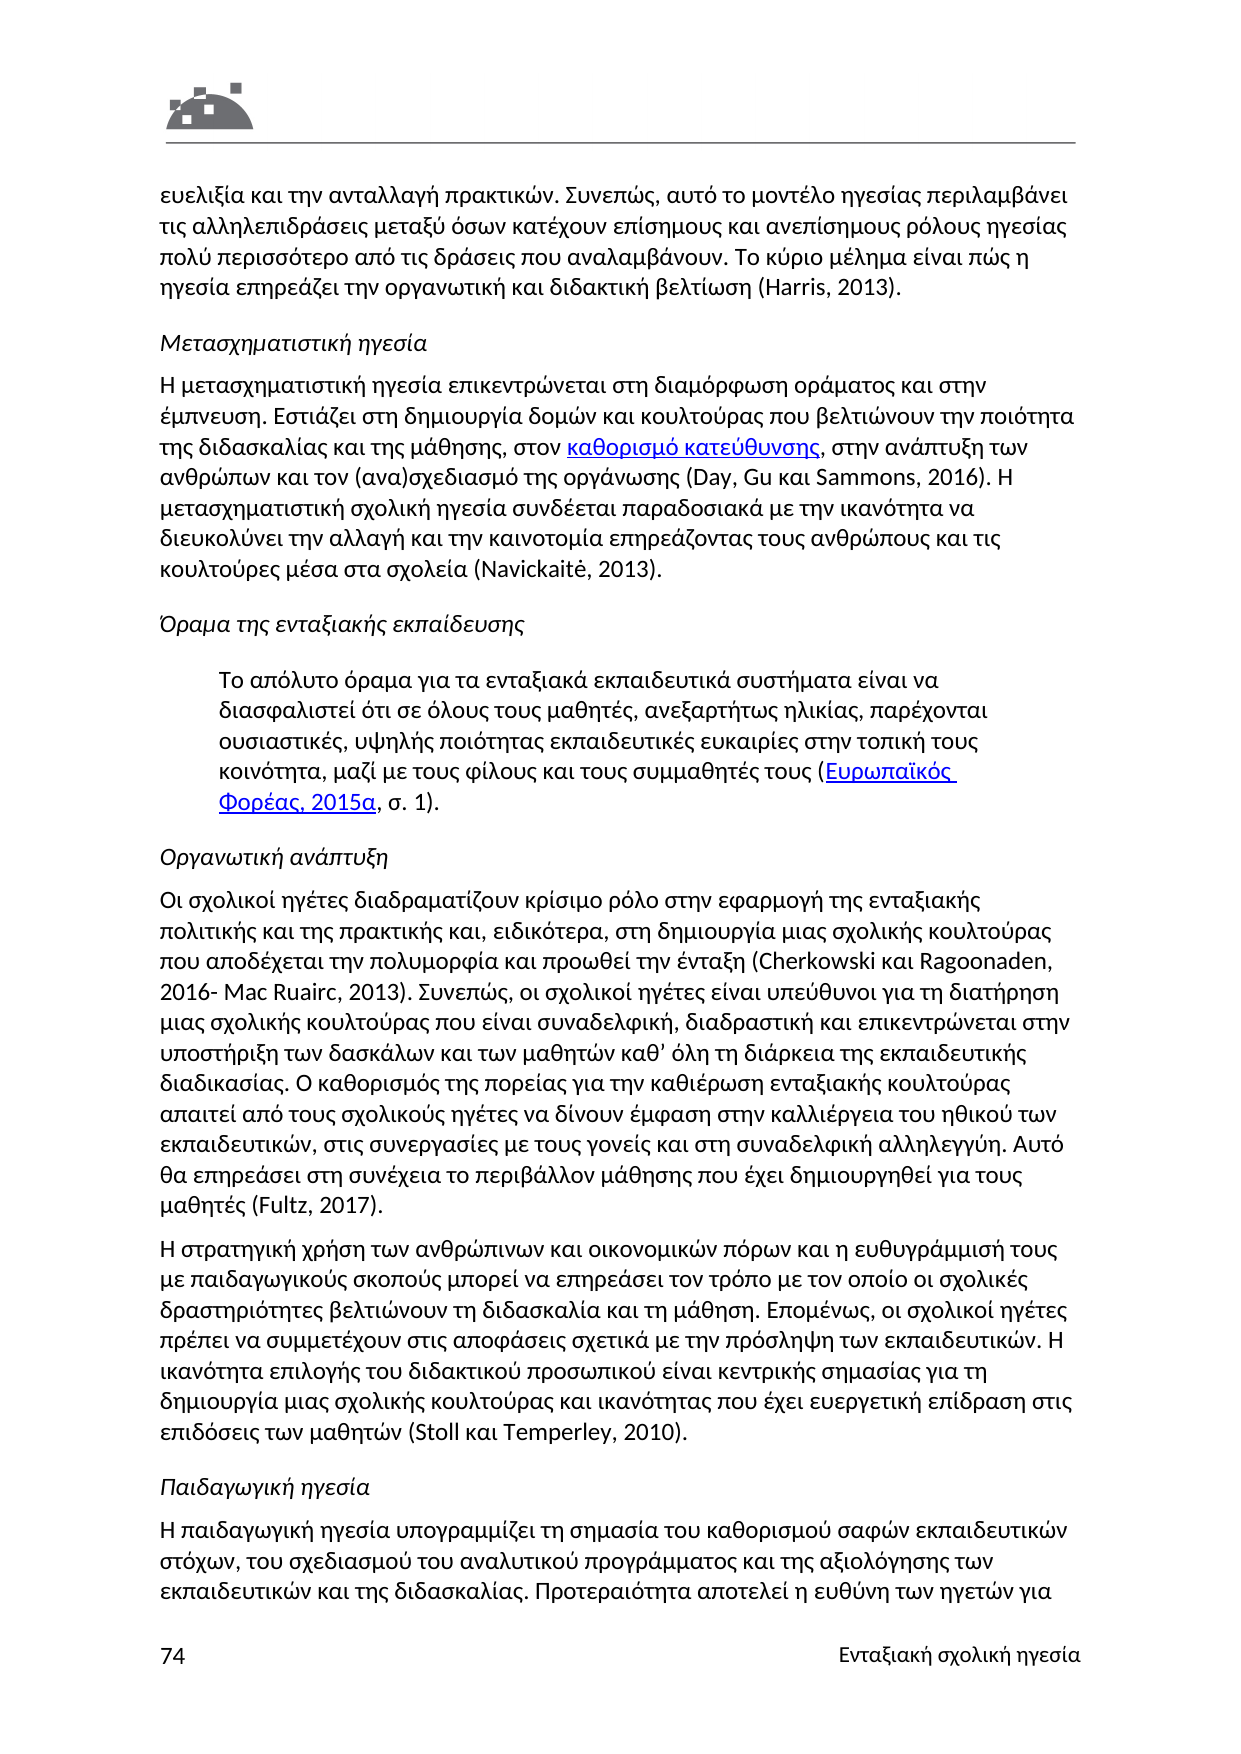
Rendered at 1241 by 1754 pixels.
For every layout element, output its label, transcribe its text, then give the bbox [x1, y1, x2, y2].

picture [159, 73, 1081, 151]
subtitle Παιδαγωγική ηγεσία [159, 1471, 1081, 1502]
text Οι σχολικοί ηγέτες διαδραματίζουν κρίσιμο ρόλο στην εφαρμογή της ενταξιακής πολιτικής και της πρακτικής και, ειδικότερα, στη δημιουργία μιας σχολικής κουλτούρας που αποδέχεται την πολυμορφία και προωθεί την ένταξη (Cherkowski και Ragoonaden, 2016- Mac Ruairc, 2013). Συνεπώς, οι σχολικοί ηγέτες είναι υπεύθυνοι για τη διατήρηση μιας σχολικής κουλτούρας που είναι συναδελφική, διαδραστική και επικεντρώνεται στην υποστήριξη των δασκάλων και των μαθητών καθ’ όλη τη διάρκεια της εκπαιδευτικής διαδικασίας. Ο καθορισμός της πορείας για την καθιέρωση ενταξιακής κουλτούρας απαιτεί από τους σχολικούς ηγέτες να δίνουν έμφαση στην καλλιέργεια του ηθικού των εκπαιδευτικών, στις συνεργασίες με τους γονείς και στη συναδελφική αλληλεγγύη. Αυτό θα επηρεάσει στη συνέχεια το περιβάλλον μάθησης που έχει δημιουργηθεί για τους μαθητές (Fultz, 2017). [159, 884, 1081, 1220]
subtitle Όραμα της ενταξιακής εκπαίδευσης [159, 608, 1081, 639]
text Το απόλυτο όραμα για τα ενταξιακά εκπαιδευτικά συστήματα είναι να διασφαλιστεί ότι σε όλους τους μαθητές, ανεξαρτήτως ηλικίας, παρέχονται ουσιαστικές, υψηλής ποιότητας εκπαιδευτικές ευκαιρίες στην τοπική τους κοινότητα, μαζί με τους φίλους και τους συμμαθητές τους (Ευρωπαϊκός Φορέας, 2015α, σ. 1). [218, 664, 1022, 816]
subtitle Οργανωτική ανάπτυξη [159, 841, 1081, 872]
subtitle Μετασχηματιστική ηγεσία [159, 327, 1081, 357]
text Η στρατηγική χρήση των ανθρώπινων και οικονομικών πόρων και η ευθυγράμμισή τους με παιδαγωγικούς σκοπούς μπορεί να επηρεάσει τον τρόπο με τον οποίο οι σχολικές δραστηριότητες βελτιώνουν τη διδασκαλία και τη μάθηση. Επομένως, οι σχολικοί ηγέτες πρέπει να συμμετέχουν στις αποφάσεις σχετικά με την πρόσληψη των εκπαιδευτικών. Η ικανότητα επιλογής του διδακτικού προσωπικού είναι κεντρικής σημασίας για τη δημιουργία μιας σχολικής κουλτούρας και ικανότητας που έχει ευεργετική επίδραση στις επιδόσεις των μαθητών (Stoll και Temperley, 2010). [159, 1233, 1081, 1446]
text Η μετασχηματιστική ηγεσία επικεντρώνεται στη διαμόρφωση οράματος και στην έμπνευση. Εστιάζει στη δημιουργία δομών και κουλτούρας που βελτιώνουν την ποιότητα της διδασκαλίας και της μάθησης, στον καθορισμό κατεύθυνσης, στην ανάπτυξη των ανθρώπων και τον (ανα)σχεδιασμό της οργάνωσης (Day, Gu και Sammons, 2016). Η μετασχηματιστική σχολική ηγεσία συνδέεται παραδοσιακά με την ικανότητα να διευκολύνει την αλλαγή και την καινοτομία επηρεάζοντας τους ανθρώπους και τις κουλτούρες μέσα στα σχολεία (Navickaitė, 2013). [159, 370, 1081, 583]
